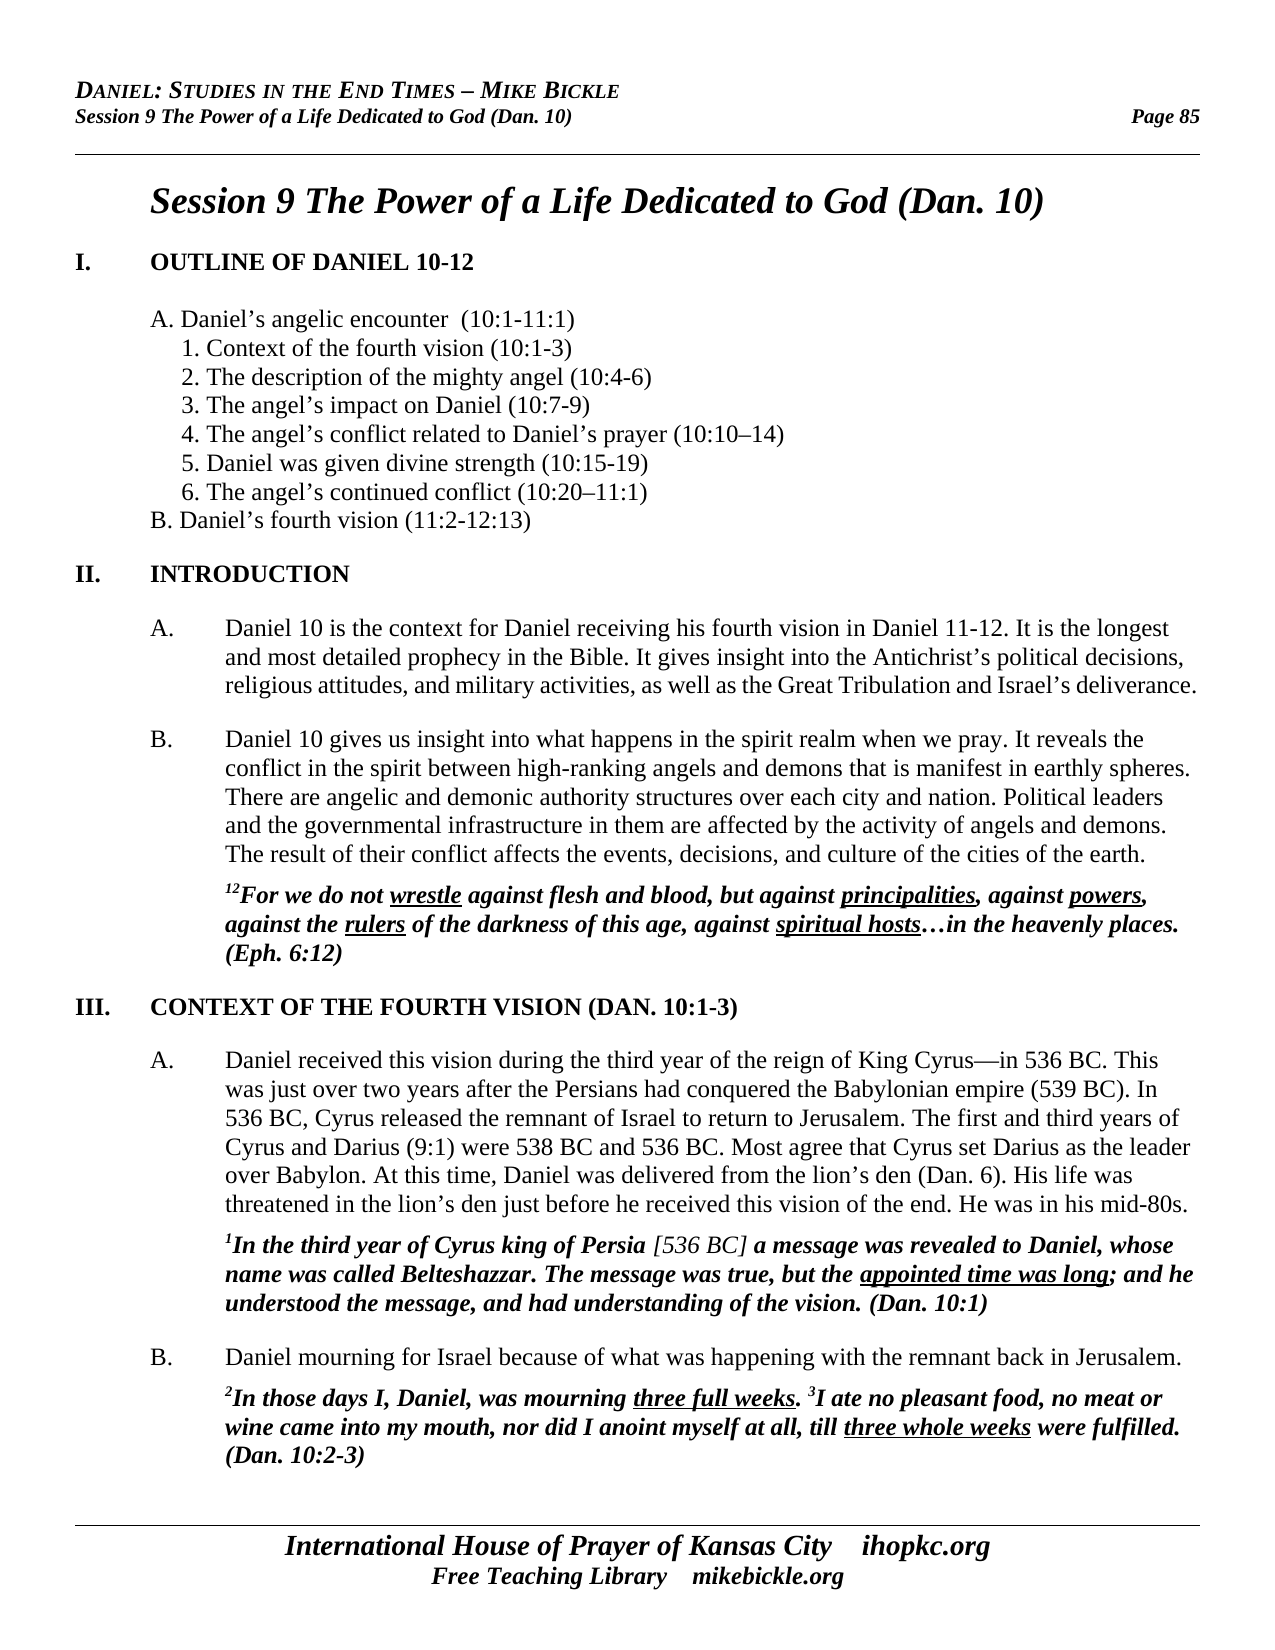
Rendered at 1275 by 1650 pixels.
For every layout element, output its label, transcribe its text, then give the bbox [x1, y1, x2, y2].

text Introduction [75, 559, 1200, 588]
text Context of the fourth vision (Dan. 10:1-3) [75, 992, 1200, 1020]
text 1. Context of the fourth vision (10:1-3) [75, 333, 1200, 362]
text Daniel mourning for Israel because of what was happening with the remnant back in Jerusalem. [150, 1342, 1200, 1370]
text outline of Daniel 10-12 [75, 247, 1200, 275]
text B. Daniel’s fourth vision (11:2-12:13) [75, 505, 1200, 534]
text (Dan. 10:2-3) [225, 1440, 1200, 1469]
text 12For we do not wrestle against flesh and blood, but against principalities, against powers, against the rulers of the darkness of this age, against spiritual hosts…in the heavenly places. (Eph. 6:12) [225, 880, 1200, 967]
text Daniel 10 is the context for Daniel receiving his fourth vision in Daniel 11-12. It is the longest and most detailed prophecy in the Bible. It gives insight into the Antichrist’s political decisions, religious attitudes, and military activities, as well as the Great Tribulation and Israel’s deliverance. [150, 613, 1200, 699]
text A. Daniel’s angelic encounter (10:1-11:1) [75, 304, 1200, 333]
text 2. The description of the mighty angel (10:4-6) [75, 362, 1200, 390]
text 2In those days I, Daniel, was mourning three full weeks. 3I ate no pleasant food, no meat or [225, 1383, 1200, 1412]
text 1In the third year of Cyrus king of Persia [536 BC] a message was revealed to Daniel, whose name was called Belteshazzar. The message was true, but the appointed time was long; and he understood the message, and had understanding of the vision. (Dan. 10:1) [225, 1230, 1200, 1317]
text wine came into my mouth, nor did I anoint myself at all, till three whole weeks were fulfilled. [225, 1412, 1200, 1440]
text 3. The angel’s impact on Daniel (10:7-9) [75, 390, 1200, 419]
text 5. Daniel was given divine strength (10:15-19) [75, 448, 1200, 477]
text Daniel 10 gives us insight into what happens in the spirit realm when we pray. It reveals the conflict in the spirit between high-ranking angels and demons that is manifest in earthly spheres. There are angelic and demonic authority structures over each city and nation. Political leaders and the governmental infrastructure in them are affected by the activity of angels and demons. The result of their conflict affects the events, decisions, and culture of the cities of the earth. [150, 724, 1200, 868]
text Daniel received this vision during the third year of the reign of King Cyrus—in 536 BC. This was just over two years after the Persians had conquered the Babylonian empire (539 BC). In 536 BC, Cyrus released the remnant of Israel to return to Jerusalem. The first and third years of Cyrus and Darius (9:1) were 538 BC and 536 BC. Most agree that Cyrus set Darius as the leader over Babylon. At this time, Daniel was delivered from the lion’s den (Dan. 6). His life was threatened in the lion’s den just before he received this vision of the end. He was in his mid-80s. [150, 1045, 1200, 1218]
text 6. The angel’s continued conflict (10:20–11:1) [75, 477, 1200, 505]
text 4. The angel’s conflict related to Daniel’s prayer (10:10–14) [75, 419, 1200, 448]
subtitle Session 9 The Power of a Life Dedicated to God (Dan. 10) [75, 178, 1200, 222]
